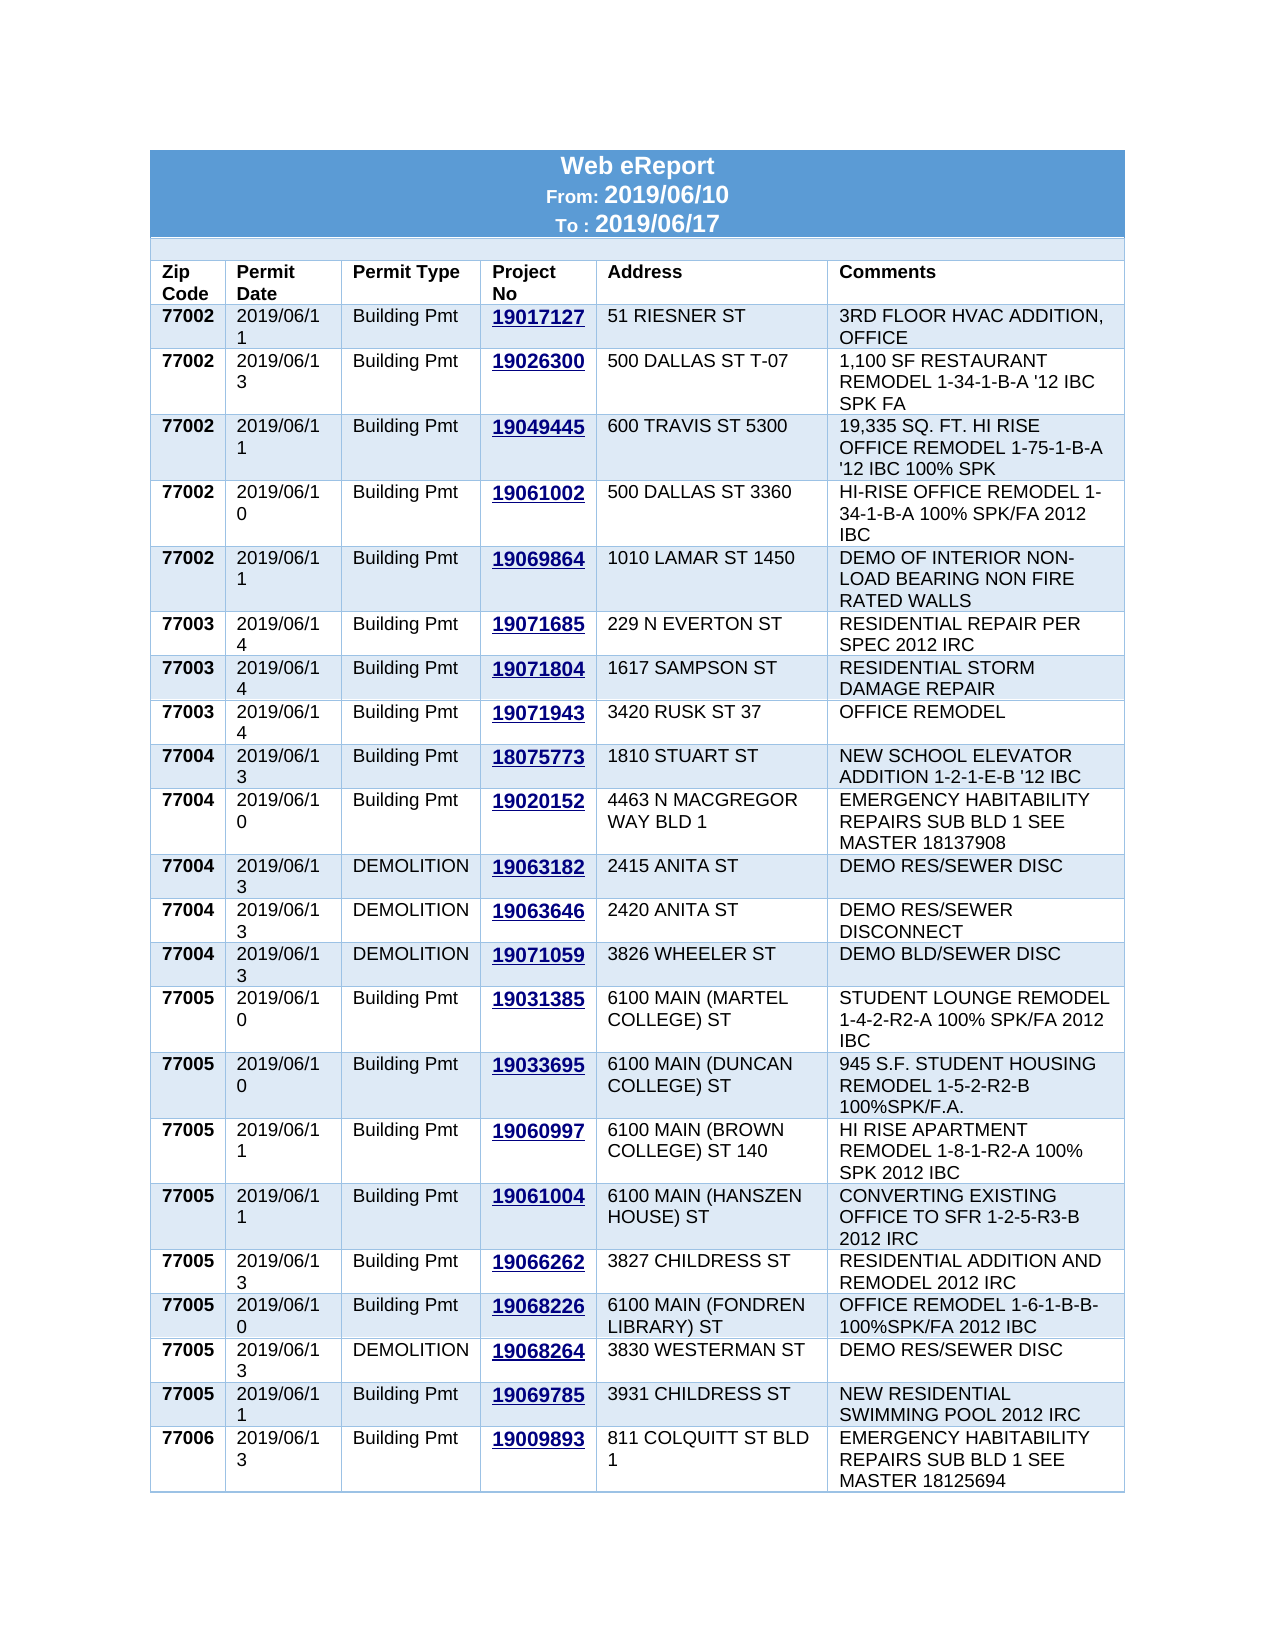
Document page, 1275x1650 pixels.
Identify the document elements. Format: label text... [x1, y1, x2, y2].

table_cell 19068264 [481, 1339, 596, 1382]
table_cell 51 RIESNER ST [597, 305, 827, 348]
table_cell 77005 [151, 1053, 225, 1118]
table_cell RESIDENTIAL ADDITION AND REMODEL 2012 IRC [828, 1250, 1124, 1293]
table_cell 6100 MAIN (DUNCAN COLLEGE) ST [597, 1053, 827, 1118]
table_cell 500 DALLAS ST 3360 [597, 481, 827, 546]
table_cell Building Pmt [342, 415, 480, 480]
table_cell Building Pmt [342, 1250, 480, 1293]
table_cell Comments [828, 261, 1124, 304]
table_cell 19017127 [481, 305, 596, 348]
table_cell 77005 [151, 1184, 225, 1249]
table_cell 4463 N MACGREGOR WAY BLD 1 [597, 789, 827, 854]
table_cell DEMOLITION [342, 899, 480, 942]
table_cell 77005 [151, 1383, 225, 1426]
table_cell 2415 ANITA ST [597, 855, 827, 898]
table_cell Project No [481, 261, 596, 304]
table_cell Permit Date [226, 261, 341, 304]
table_cell 77003 [151, 656, 225, 699]
table_cell Building Pmt [342, 1383, 480, 1426]
table_cell DEMOLITION [342, 855, 480, 898]
table_cell Building Pmt [342, 1053, 480, 1118]
table_cell Zip Code [151, 261, 225, 304]
table_cell 2019/06/13 [226, 899, 341, 942]
table_cell [151, 239, 1124, 260]
table_cell 19071059 [481, 943, 596, 986]
table_cell 77003 [151, 701, 225, 744]
table_cell Building Pmt [342, 612, 480, 655]
table_cell 77004 [151, 855, 225, 898]
table_cell 19033695 [481, 1053, 596, 1118]
table_cell OFFICE REMODEL [828, 701, 1124, 744]
table_cell 77002 [151, 481, 225, 546]
table_cell 19031385 [481, 987, 596, 1052]
table_cell 2019/06/11 [226, 305, 341, 348]
table_cell DEMO RES/SEWER DISCONNECT [828, 899, 1124, 942]
table_cell Building Pmt [342, 1294, 480, 1337]
table_cell 77004 [151, 943, 225, 986]
table_cell 229 N EVERTON ST [597, 612, 827, 655]
table_cell 2019/06/10 [226, 1053, 341, 1118]
table_cell 77005 [151, 1339, 225, 1382]
table_cell 19061002 [481, 481, 596, 546]
table_cell 6100 MAIN (BROWN COLLEGE) ST 140 [597, 1119, 827, 1183]
table_cell 2019/06/13 [226, 855, 341, 898]
table_cell 19063182 [481, 855, 596, 898]
table_cell 6100 MAIN (HANSZEN HOUSE) ST [597, 1184, 827, 1249]
table_cell NEW SCHOOL ELEVATOR ADDITION 1-2-1-E-B '12 IBC [828, 745, 1124, 788]
table_cell Building Pmt [342, 1119, 480, 1183]
table_cell Building Pmt [342, 656, 480, 699]
table_cell Building Pmt [342, 701, 480, 744]
table_cell 6100 MAIN (FONDREN LIBRARY) ST [597, 1294, 827, 1337]
table_cell 19066262 [481, 1250, 596, 1293]
table_cell EMERGENCY HABITABILITY REPAIRS SUB BLD 1 SEE MASTER 18137908 [828, 789, 1124, 854]
table_cell Building Pmt [342, 305, 480, 348]
table_cell CONVERTING EXISTING OFFICE TO SFR 1-2-5-R3-B 2012 IRC [828, 1184, 1124, 1249]
table_cell 3931 CHILDRESS ST [597, 1383, 827, 1426]
table_cell 1,100 SF RESTAURANT REMODEL 1-34-1-B-A '12 IBC SPK FA [828, 349, 1124, 414]
table_cell 1617 SAMPSON ST [597, 656, 827, 699]
table_cell 2019/06/14 [226, 612, 341, 655]
table_cell 1810 STUART ST [597, 745, 827, 788]
table_cell 2019/06/11 [226, 547, 341, 611]
table_cell 1010 LAMAR ST 1450 [597, 547, 827, 611]
table_cell Building Pmt [342, 1184, 480, 1249]
table_cell 811 COLQUITT ST BLD 1 [597, 1427, 827, 1491]
table_cell 3830 WESTERMAN ST [597, 1339, 827, 1382]
table_cell 77005 [151, 1250, 225, 1293]
table_cell Building Pmt [342, 745, 480, 788]
table_cell 77006 [151, 1427, 225, 1491]
table_cell 77002 [151, 415, 225, 480]
table_cell 6100 MAIN (MARTEL COLLEGE) ST [597, 987, 827, 1052]
table_cell RESIDENTIAL REPAIR PER SPEC 2012 IRC [828, 612, 1124, 655]
table_cell 2019/06/11 [226, 415, 341, 480]
table_cell RESIDENTIAL STORM DAMAGE REPAIR [828, 656, 1124, 699]
table_cell Building Pmt [342, 481, 480, 546]
table_cell 77005 [151, 987, 225, 1052]
table_cell 945 S.F. STUDENT HOUSING REMODEL 1-5-2-R2-B 100%SPK/F.A. [828, 1053, 1124, 1118]
table_cell 77003 [151, 612, 225, 655]
table_cell 19061004 [481, 1184, 596, 1249]
table_cell 2019/06/13 [226, 349, 341, 414]
table_cell 19071685 [481, 612, 596, 655]
table_cell 2420 ANITA ST [597, 899, 827, 942]
table_cell 77004 [151, 899, 225, 942]
table_cell 19068226 [481, 1294, 596, 1337]
table_cell 2019/06/13 [226, 745, 341, 788]
table_cell 77002 [151, 349, 225, 414]
table_cell 19,335 SQ. FT. HI RISE OFFICE REMODEL 1-75-1-B-A '12 IBC 100% SPK [828, 415, 1124, 480]
table_cell DEMO OF INTERIOR NON-LOAD BEARING NON FIRE RATED WALLS [828, 547, 1124, 611]
table_header [151, 151, 1124, 237]
table_cell 19009893 [481, 1427, 596, 1491]
table_cell 2019/06/14 [226, 656, 341, 699]
table_cell DEMOLITION [342, 943, 480, 986]
table_cell 3826 WHEELER ST [597, 943, 827, 986]
table_cell 77005 [151, 1119, 225, 1183]
table_cell Building Pmt [342, 547, 480, 611]
table_cell 3420 RUSK ST 37 [597, 701, 827, 744]
table_cell 2019/06/11 [226, 1383, 341, 1426]
table_cell 18075773 [481, 745, 596, 788]
table_cell 600 TRAVIS ST 5300 [597, 415, 827, 480]
table_cell Building Pmt [342, 987, 480, 1052]
table_cell NEW RESIDENTIAL SWIMMING POOL 2012 IRC [828, 1383, 1124, 1426]
table_cell 77005 [151, 1294, 225, 1337]
table_cell DEMOLITION [342, 1339, 480, 1382]
table_cell Building Pmt [342, 1427, 480, 1491]
table_cell 77002 [151, 547, 225, 611]
table_cell 3RD FLOOR HVAC ADDITION, OFFICE [828, 305, 1124, 348]
table_cell DEMO BLD/SEWER DISC [828, 943, 1124, 986]
table_cell 19060997 [481, 1119, 596, 1183]
table_cell 2019/06/13 [226, 1427, 341, 1491]
table_cell 19069864 [481, 547, 596, 611]
table_cell 2019/06/11 [226, 1184, 341, 1249]
table_cell DEMO RES/SEWER DISC [828, 855, 1124, 898]
table_cell 2019/06/13 [226, 1339, 341, 1382]
table_cell 3827 CHILDRESS ST [597, 1250, 827, 1293]
table_cell STUDENT LOUNGE REMODEL 1-4-2-R2-A 100% SPK/FA 2012 IBC [828, 987, 1124, 1052]
table_cell 2019/06/11 [226, 1119, 341, 1183]
table_cell 2019/06/10 [226, 789, 341, 854]
table_cell 19063646 [481, 899, 596, 942]
table_cell 77004 [151, 745, 225, 788]
table_cell OFFICE REMODEL 1-6-1-B-B-100%SPK/FA 2012 IBC [828, 1294, 1124, 1337]
table_cell 2019/06/10 [226, 987, 341, 1052]
table_cell 2019/06/13 [226, 943, 341, 986]
table_cell Building Pmt [342, 349, 480, 414]
table_cell EMERGENCY HABITABILITY REPAIRS SUB BLD 1 SEE MASTER 18125694 [828, 1427, 1124, 1491]
table_cell 77004 [151, 789, 225, 854]
table_cell Address [597, 261, 827, 304]
table_cell DEMO RES/SEWER DISC [828, 1339, 1124, 1382]
table_cell 2019/06/13 [226, 1250, 341, 1293]
table_cell HI-RISE OFFICE REMODEL 1-34-1-B-A 100% SPK/FA 2012 IBC [828, 481, 1124, 546]
table_cell 19020152 [481, 789, 596, 854]
table_cell 19026300 [481, 349, 596, 414]
table_cell 19071943 [481, 701, 596, 744]
table_cell 2019/06/14 [226, 701, 341, 744]
table_cell Permit Type [342, 261, 480, 304]
table_cell 500 DALLAS ST T-07 [597, 349, 827, 414]
table_cell 19069785 [481, 1383, 596, 1426]
table_cell 2019/06/10 [226, 1294, 341, 1337]
table_cell 77002 [151, 305, 225, 348]
table_cell 19049445 [481, 415, 596, 480]
table_cell 2019/06/10 [226, 481, 341, 546]
table_cell HI RISE APARTMENT REMODEL 1-8-1-R2-A 100% SPK 2012 IBC [828, 1119, 1124, 1183]
table_cell 19071804 [481, 656, 596, 699]
table_cell Building Pmt [342, 789, 480, 854]
